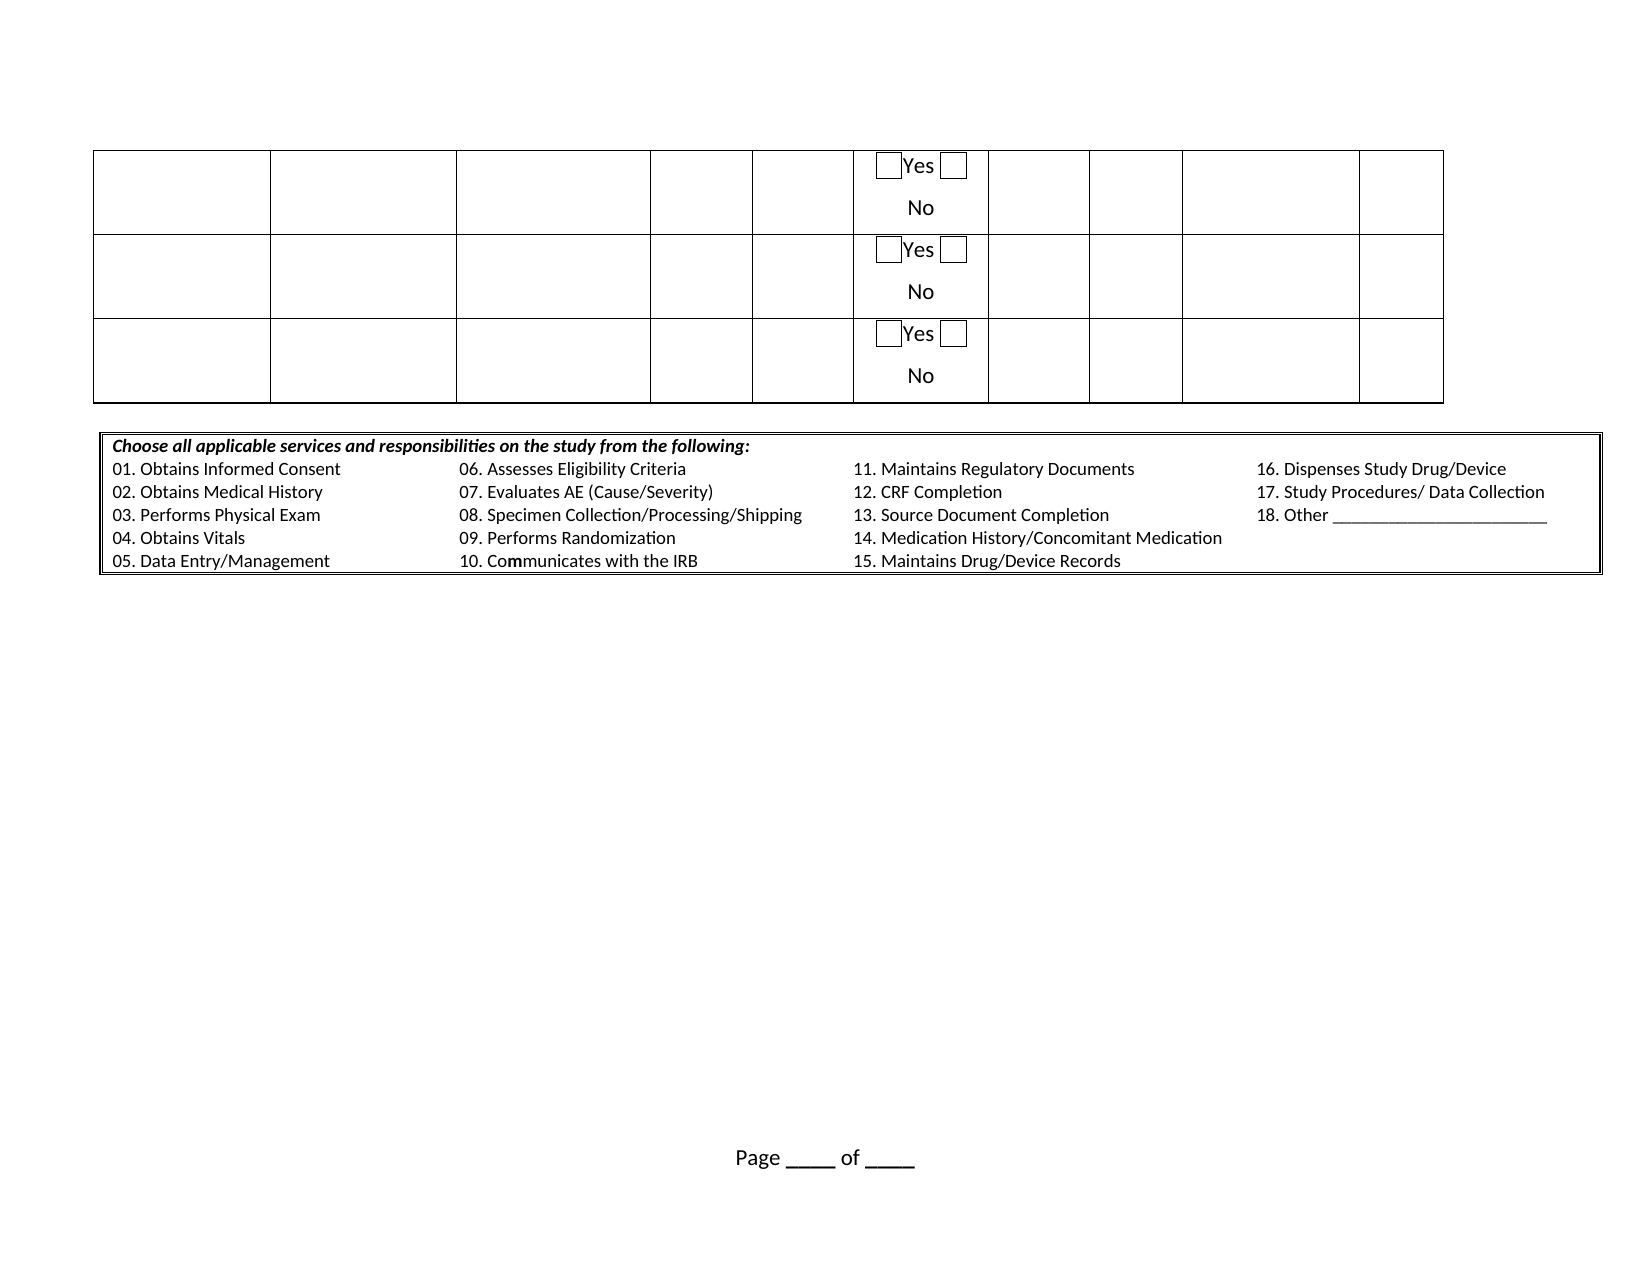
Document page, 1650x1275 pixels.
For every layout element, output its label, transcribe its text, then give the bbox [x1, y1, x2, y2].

table_cell [1183, 151, 1359, 234]
table_cell [989, 235, 1089, 318]
table_cell [753, 235, 853, 318]
table_cell 16. Dispenses Study Drug/Device 17. Study Procedures/ Data Collection 18. Other _______________________ [1245, 458, 1599, 572]
table_cell [1090, 235, 1182, 318]
table_cell [94, 151, 270, 234]
table_cell [271, 235, 456, 318]
table_cell Yes No [854, 235, 988, 318]
table_cell [271, 151, 456, 234]
table_cell [271, 319, 456, 402]
table_cell [753, 151, 853, 234]
table_cell [1090, 319, 1182, 402]
table_cell Yes No [854, 151, 988, 234]
table_header Choose all applicable services and responsibilities on the study from the following: [103, 435, 1599, 458]
table_cell [94, 235, 270, 318]
table_cell [989, 319, 1089, 402]
table_cell [989, 151, 1089, 234]
table_cell [1360, 235, 1443, 318]
table_cell [651, 151, 752, 234]
table_cell [457, 235, 650, 318]
table_cell Yes No [854, 319, 988, 402]
table_cell [457, 151, 650, 234]
table_cell [1090, 151, 1182, 234]
table_cell 11. Maintains Regulatory Documents 12. CRF Completion 13. Source Document Completion 14. Medication History/Concomitant Medication 15. Maintains Drug/Device Records [842, 458, 1245, 572]
table_cell [94, 319, 270, 402]
table_cell [1183, 235, 1359, 318]
table_cell 01. Obtains Informed Consent 02. Obtains Medical History 03. Performs Physical Exam 04. Obtains Vitals 05. Data Entry/Management [103, 458, 448, 572]
table_cell [457, 319, 650, 402]
table_cell [651, 319, 752, 402]
table_cell [651, 235, 752, 318]
table_cell [753, 319, 853, 402]
table_cell [1183, 319, 1359, 402]
table_cell [1360, 319, 1443, 402]
table_cell 06. Assesses Eligibility Criteria 07. Evaluates AE (Cause/Severity) 08. Specimen Collection/Processing/Shipping 09. Performs Randomization 10. Communicates with the IRB [448, 458, 842, 572]
table_cell [1360, 151, 1443, 234]
